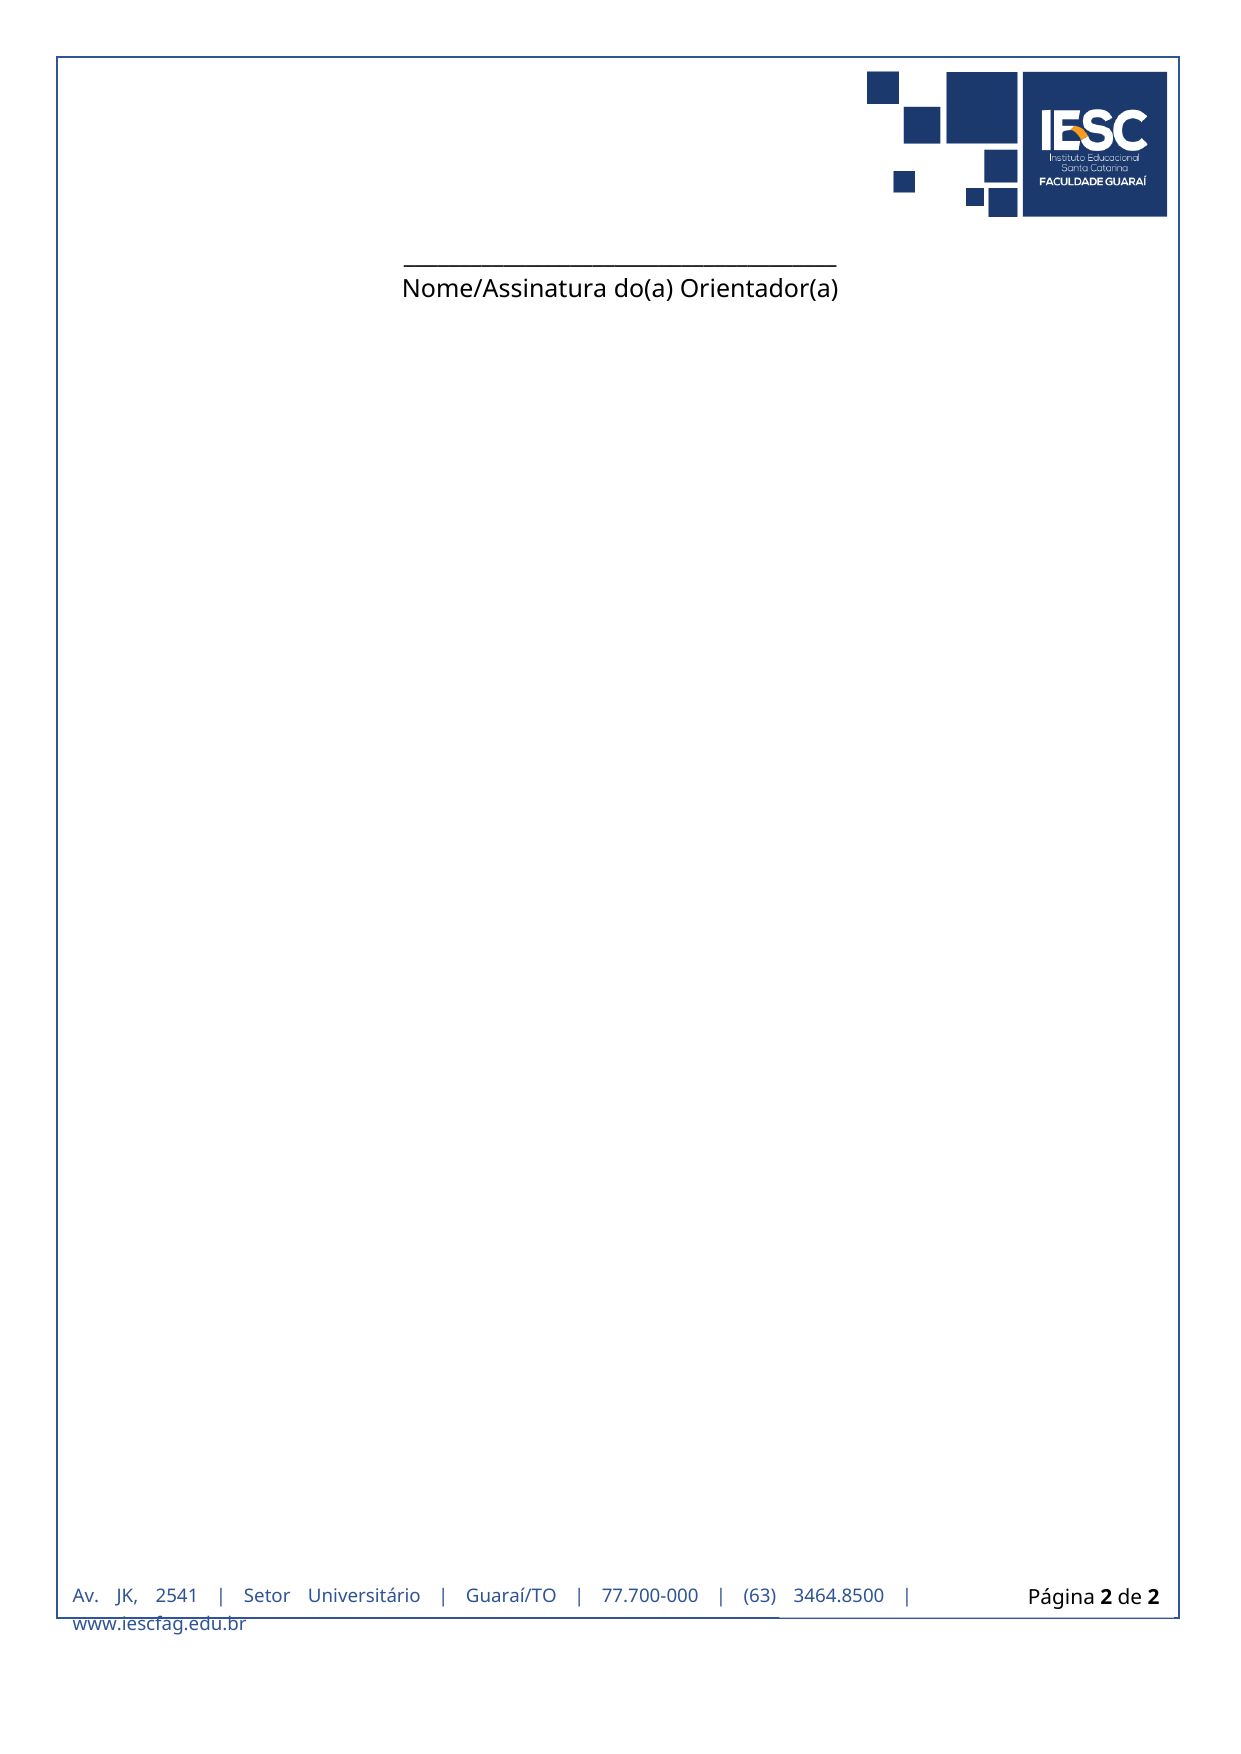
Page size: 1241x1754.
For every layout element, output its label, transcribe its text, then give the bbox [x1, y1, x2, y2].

picture [856, 62, 1172, 225]
text Nome/Assinatura do(a) Orientador(a) [118, 270, 1122, 304]
text _______________________________________ [118, 236, 1122, 270]
